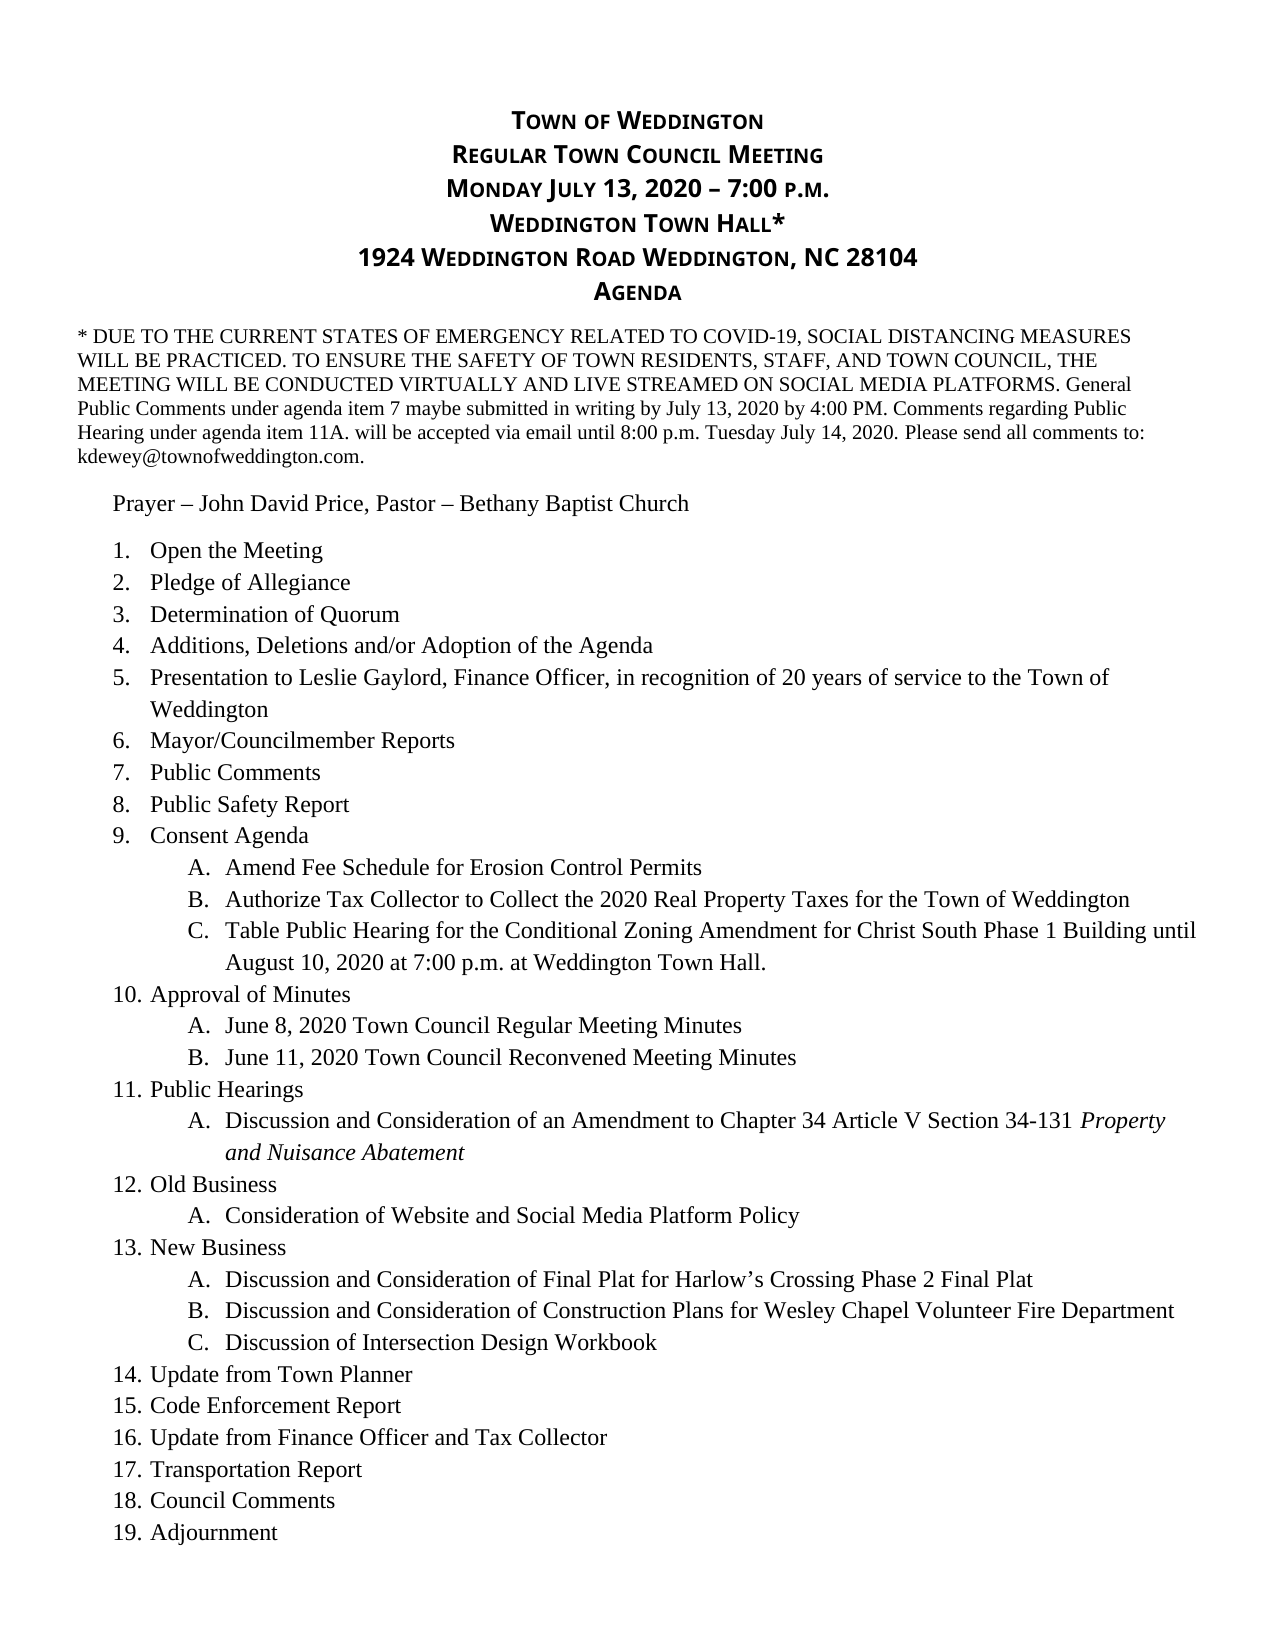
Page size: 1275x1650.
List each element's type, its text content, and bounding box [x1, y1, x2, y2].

list Code Enforcement Report [112, 1391, 1200, 1419]
list Old Business [112, 1169, 1200, 1197]
list Transportation Report [112, 1454, 1200, 1482]
list Approval of Minutes [112, 979, 1200, 1007]
list Council Comments [112, 1486, 1200, 1514]
list Pledge of Allegiance [112, 568, 1200, 596]
list Determination of Quorum [112, 599, 1200, 627]
list Public Safety Report [112, 789, 1200, 817]
text Town of Weddington [75, 103, 1200, 137]
list Mayor/Councilmember Reports [112, 726, 1200, 754]
text Monday July 13, 2020 – 7:00 p.m. [75, 171, 1200, 205]
list Amend Fee Schedule for Erosion Control Permits [187, 853, 1200, 881]
list Discussion and Consideration of Final Plat for Harlow’s Crossing Phase 2 Final Plat [187, 1264, 1200, 1292]
text Prayer – John David Price, Pastor – Bethany Baptist Church [112, 489, 1200, 517]
text Regular Town Council Meeting [75, 137, 1200, 171]
list June 11, 2020 Town Council Reconvened Meeting Minutes [187, 1043, 1200, 1071]
list New Business [112, 1233, 1200, 1261]
list Consideration of Website and Social Media Platform Policy [187, 1201, 1200, 1229]
list Open the Meeting [112, 536, 1200, 564]
list Adjournment [112, 1518, 1200, 1546]
list Public Comments [112, 758, 1200, 786]
table_header * DUE TO THE CURRENT STATES OF EMERGENCY RELATED TO COVID-19, SOCIAL DISTANCING MEASURES WILL BE PRACTICED. TO ENSURE THE SAFETY OF TOWN RESIDENTS, STAFF, AND TOWN COUNCIL, THE MEETING WILL BE CONDUCTED VIRTUALLY AND LIVE STREAMED ON SOCIAL MEDIA PLATFORMS. General Public Comments under agenda item 7 maybe submitted in writing by July 13, 2020 by 4:00 PM. Comments regarding Public Hearing under agenda item 11A. will be accepted via email until 8:00 p.m. Tuesday July 14, 2020. Please send all comments to: kdewey@townofweddington.com. [75, 322, 1180, 470]
list Discussion of Intersection Design Workbook [187, 1328, 1200, 1356]
list Update from Town Planner [112, 1359, 1200, 1387]
list Authorize Tax Collector to Collect the 2020 Real Property Taxes for the Town of Weddington [187, 884, 1200, 912]
list Discussion and Consideration of Construction Plans for Wesley Chapel Volunteer Fire Department [187, 1296, 1200, 1324]
text Weddington Town Hall* [75, 205, 1200, 239]
list Public Hearings [112, 1074, 1200, 1102]
list Discussion and Consideration of an Amendment to Chapter 34 Article V Section 34-131 Property and Nuisance Abatement [187, 1106, 1200, 1166]
list Additions, Deletions and/or Adoption of the Agenda [112, 631, 1200, 659]
list June 8, 2020 Town Council Regular Meeting Minutes [187, 1011, 1200, 1039]
text Agenda [75, 273, 1200, 307]
list Update from Finance Officer and Tax Collector [112, 1423, 1200, 1451]
list Presentation to Leslie Gaylord, Finance Officer, in recognition of 20 years of service to the Town of Weddington [112, 663, 1200, 722]
text 1924 Weddington Road Weddington, NC 28104 [75, 239, 1200, 273]
list Table Public Hearing for the Conditional Zoning Amendment for Christ South Phase 1 Building until August 10, 2020 at 7:00 p.m. at Weddington Town Hall. [187, 916, 1200, 976]
list Consent Agenda [112, 821, 1200, 849]
